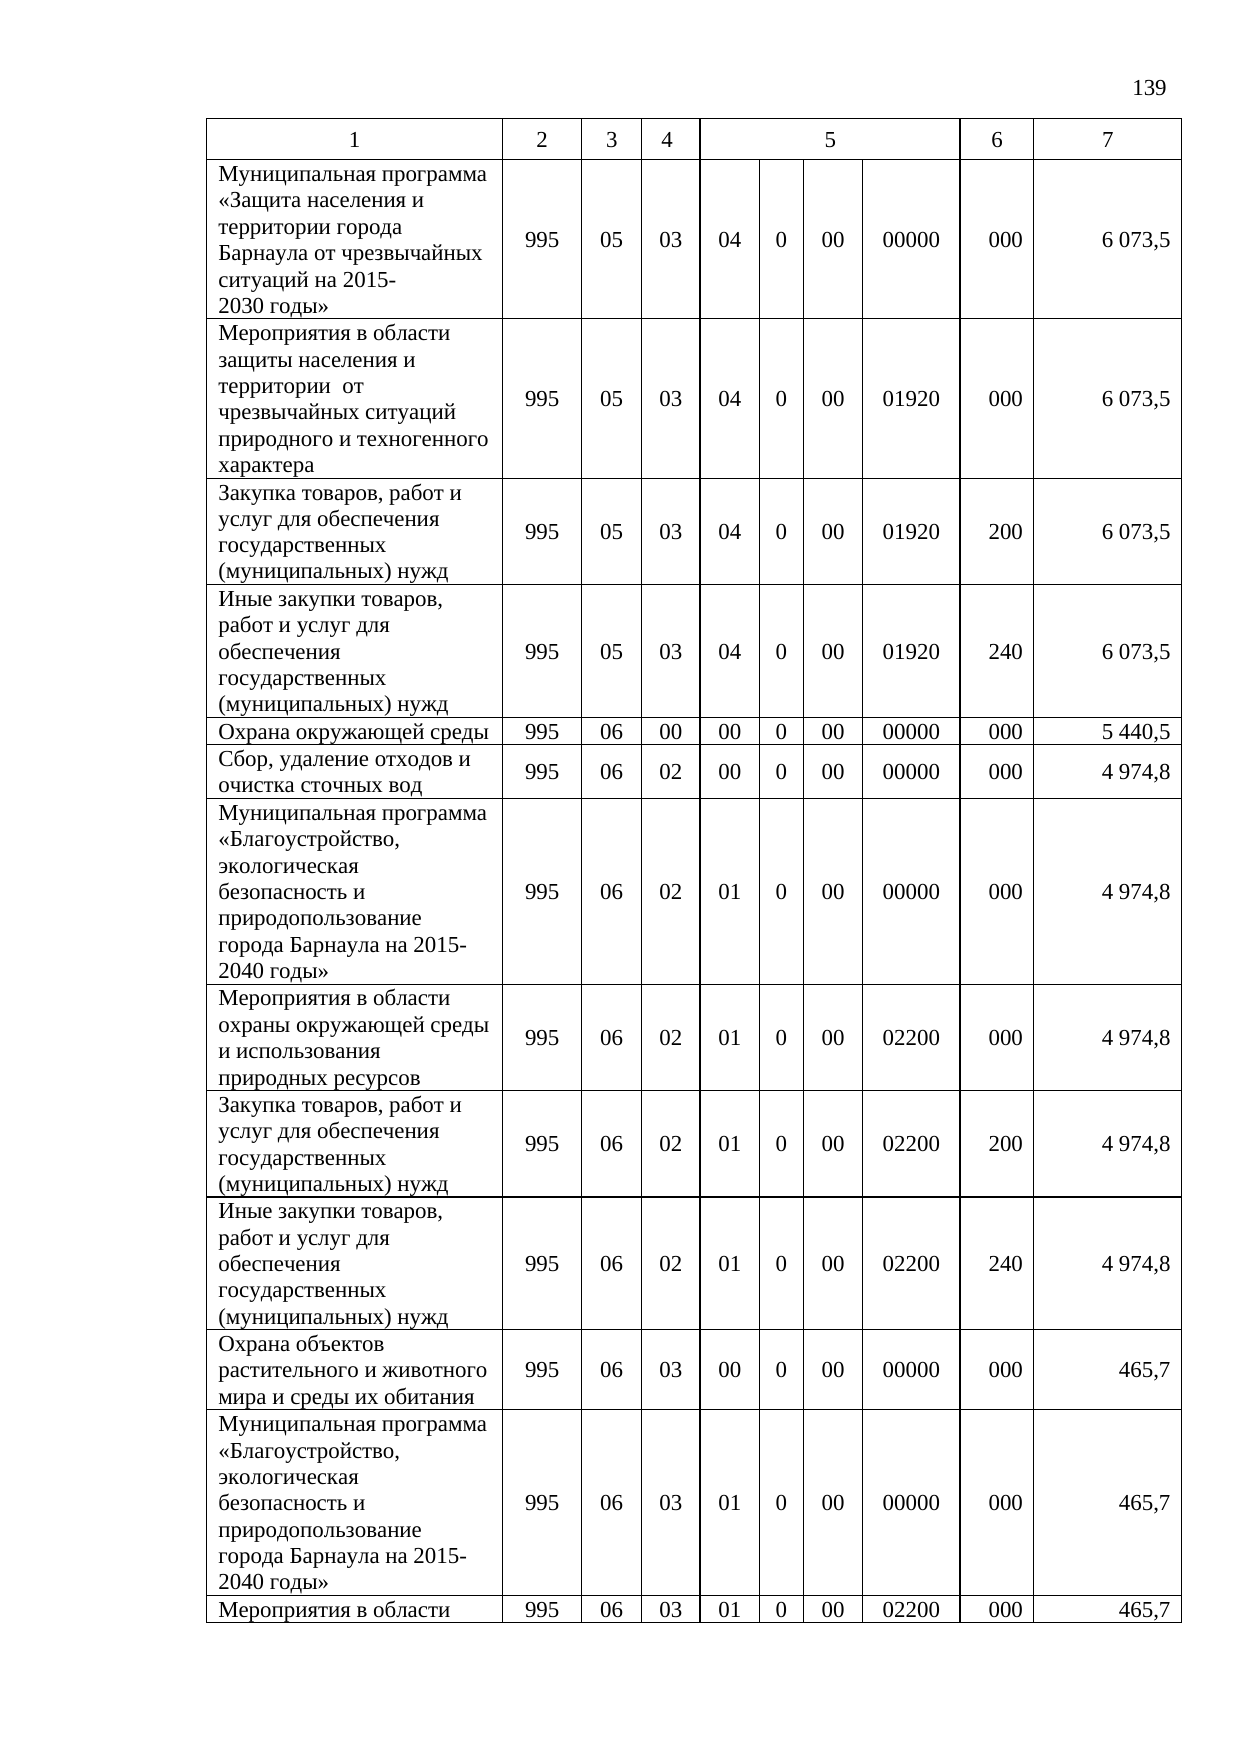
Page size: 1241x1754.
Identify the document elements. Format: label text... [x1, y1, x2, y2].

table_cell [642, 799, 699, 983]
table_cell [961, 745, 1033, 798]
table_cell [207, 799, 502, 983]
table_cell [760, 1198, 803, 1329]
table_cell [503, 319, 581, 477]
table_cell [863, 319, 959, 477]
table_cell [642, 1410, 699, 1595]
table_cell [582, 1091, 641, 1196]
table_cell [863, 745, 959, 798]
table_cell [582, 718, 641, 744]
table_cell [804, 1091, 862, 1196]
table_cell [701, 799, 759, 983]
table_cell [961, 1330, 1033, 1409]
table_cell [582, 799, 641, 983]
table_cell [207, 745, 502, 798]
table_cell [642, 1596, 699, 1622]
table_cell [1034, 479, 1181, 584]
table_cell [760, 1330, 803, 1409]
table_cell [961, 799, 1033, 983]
table_header 7 [1034, 119, 1181, 159]
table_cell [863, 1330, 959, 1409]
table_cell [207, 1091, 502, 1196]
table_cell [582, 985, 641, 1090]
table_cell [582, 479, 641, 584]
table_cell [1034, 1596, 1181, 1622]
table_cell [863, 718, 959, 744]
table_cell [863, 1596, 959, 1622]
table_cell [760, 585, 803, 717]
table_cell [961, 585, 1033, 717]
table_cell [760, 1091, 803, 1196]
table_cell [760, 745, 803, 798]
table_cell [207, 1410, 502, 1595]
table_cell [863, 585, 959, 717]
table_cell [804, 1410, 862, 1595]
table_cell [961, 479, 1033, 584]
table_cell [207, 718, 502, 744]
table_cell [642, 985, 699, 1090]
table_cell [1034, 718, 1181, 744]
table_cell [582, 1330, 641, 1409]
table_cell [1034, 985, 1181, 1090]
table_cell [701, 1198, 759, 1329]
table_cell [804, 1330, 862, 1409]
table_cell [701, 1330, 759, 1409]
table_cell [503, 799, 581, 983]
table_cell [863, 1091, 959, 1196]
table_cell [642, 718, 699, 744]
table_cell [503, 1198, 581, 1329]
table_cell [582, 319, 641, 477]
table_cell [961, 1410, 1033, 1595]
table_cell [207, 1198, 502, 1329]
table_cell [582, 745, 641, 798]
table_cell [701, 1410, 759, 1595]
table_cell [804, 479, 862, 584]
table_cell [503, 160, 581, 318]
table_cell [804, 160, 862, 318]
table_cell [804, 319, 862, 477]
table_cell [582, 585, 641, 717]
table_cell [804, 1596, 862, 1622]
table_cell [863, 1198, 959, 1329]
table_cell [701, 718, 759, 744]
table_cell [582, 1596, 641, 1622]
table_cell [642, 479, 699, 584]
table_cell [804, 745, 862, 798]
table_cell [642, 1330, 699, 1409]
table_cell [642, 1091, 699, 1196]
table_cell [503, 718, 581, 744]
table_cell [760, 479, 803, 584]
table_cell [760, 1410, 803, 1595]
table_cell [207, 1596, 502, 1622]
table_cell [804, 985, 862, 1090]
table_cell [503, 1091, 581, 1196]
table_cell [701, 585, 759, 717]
table_header 3 [582, 119, 641, 159]
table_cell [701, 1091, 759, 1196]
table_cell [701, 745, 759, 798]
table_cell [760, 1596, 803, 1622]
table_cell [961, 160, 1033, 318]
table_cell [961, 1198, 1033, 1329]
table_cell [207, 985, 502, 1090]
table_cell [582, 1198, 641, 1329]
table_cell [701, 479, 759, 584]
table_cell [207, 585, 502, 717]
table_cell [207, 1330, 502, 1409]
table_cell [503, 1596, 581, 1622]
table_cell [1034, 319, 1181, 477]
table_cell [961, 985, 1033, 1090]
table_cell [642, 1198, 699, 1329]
table_header 6 [961, 119, 1033, 159]
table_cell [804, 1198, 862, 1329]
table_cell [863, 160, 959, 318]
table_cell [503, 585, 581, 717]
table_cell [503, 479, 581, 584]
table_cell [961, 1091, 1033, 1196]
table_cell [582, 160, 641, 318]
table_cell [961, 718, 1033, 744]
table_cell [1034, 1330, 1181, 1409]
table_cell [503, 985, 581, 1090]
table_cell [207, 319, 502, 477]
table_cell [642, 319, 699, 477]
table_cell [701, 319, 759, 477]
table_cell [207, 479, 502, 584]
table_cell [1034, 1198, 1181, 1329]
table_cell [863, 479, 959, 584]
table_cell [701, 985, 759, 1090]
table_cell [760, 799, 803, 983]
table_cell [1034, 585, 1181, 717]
table_header 5 [701, 119, 959, 159]
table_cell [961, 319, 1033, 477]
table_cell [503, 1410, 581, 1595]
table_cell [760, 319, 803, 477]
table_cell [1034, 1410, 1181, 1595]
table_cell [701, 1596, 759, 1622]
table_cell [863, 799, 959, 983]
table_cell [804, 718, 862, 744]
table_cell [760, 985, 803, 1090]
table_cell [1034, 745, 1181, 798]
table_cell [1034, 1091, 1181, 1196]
table_header 1 [207, 119, 502, 159]
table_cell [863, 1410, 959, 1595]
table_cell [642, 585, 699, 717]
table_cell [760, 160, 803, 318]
table_header 4 [642, 119, 699, 159]
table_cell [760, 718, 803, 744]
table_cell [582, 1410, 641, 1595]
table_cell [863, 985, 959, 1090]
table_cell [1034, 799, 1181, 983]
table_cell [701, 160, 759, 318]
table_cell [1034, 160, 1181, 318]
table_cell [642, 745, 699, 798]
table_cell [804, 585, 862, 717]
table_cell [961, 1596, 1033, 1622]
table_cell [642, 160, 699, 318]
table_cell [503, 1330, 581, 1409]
table_header 2 [503, 119, 581, 159]
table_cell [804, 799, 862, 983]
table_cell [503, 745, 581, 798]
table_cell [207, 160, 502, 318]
